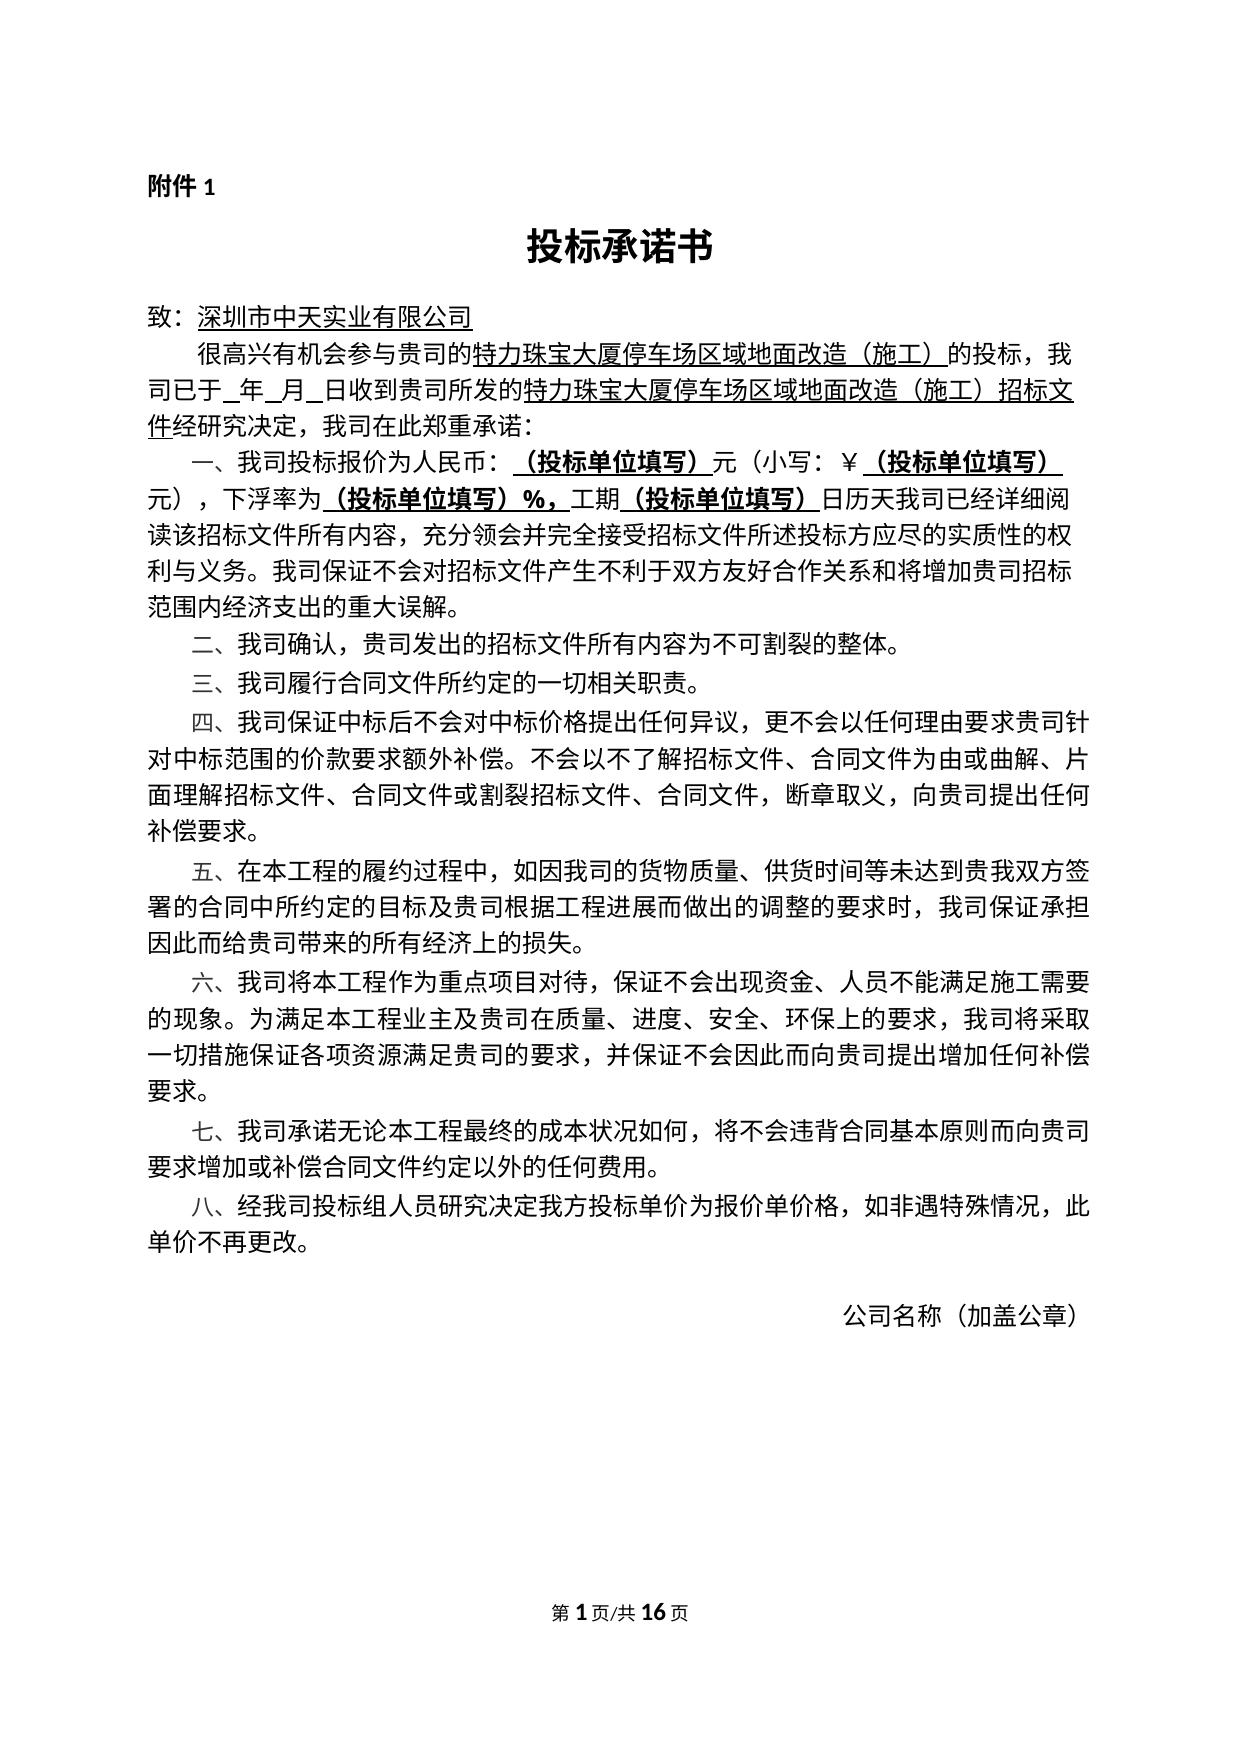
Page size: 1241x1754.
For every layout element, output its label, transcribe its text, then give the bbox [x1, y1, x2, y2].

text 投标承诺书 [148, 217, 1093, 271]
text 致：深圳市中天实业有限公司 [148, 298, 1093, 334]
text 附件1 [148, 152, 1093, 217]
text 很高兴有机会参与贵司的特力珠宝大厦停车场区域地面改造（施工）的投标，我司已于 年 月 日收到贵司所发的特力珠宝大厦停车场区域地面改造（施工）招标文件经研究决定，我司在此郑重承诺： [148, 334, 1093, 443]
list 我司将本工程作为重点项目对待，保证不会出现资金、人员不能满足施工需要的现象。为满足本工程业主及贵司在质量、进度、安全、环保上的要求，我司将采取一切措施保证各项资源满足贵司的要求，并保证不会因此而向贵司提出增加任何补偿要求。 [148, 963, 1093, 1108]
list 在本工程的履约过程中，如因我司的货物质量、供货时间等未达到贵我双方签署的合同中所约定的目标及贵司根据工程进展而做出的调整的要求时，我司保证承担因此而给贵司带来的所有经济上的损失。 [148, 851, 1093, 960]
list 我司保证中标后不会对中标价格提出任何异议，更不会以任何理由要求贵司针对中标范围的价款要求额外补偿。不会以不了解招标文件、合同文件为由或曲解、片面理解招标文件、合同文件或割裂招标文件、合同文件，断章取义，向贵司提出任何补偿要求。 [148, 703, 1093, 848]
list 我司承诺无论本工程最终的成本状况如何，将不会违背合同基本原则而向贵司要求增加或补偿合同文件约定以外的任何费用。 [148, 1111, 1093, 1183]
list 我司投标报价为人民币：（投标单位填写）元（小写：￥（投标单位填写）元），下浮率为（投标单位填写）%，工期（投标单位填写）日历天我司已经详细阅读该招标文件所有内容，充分领会并完全接受招标文件所述投标方应尽的实质性的权利与义务。我司保证不会对招标文件产生不利于双方友好合作关系和将增加贵司招标范围内经济支出的重大误解。 [148, 443, 1093, 624]
list 经我司投标组人员研究决定我方投标单价为报价单价格，如非遇特殊情况，此单价不再更改。 [148, 1187, 1093, 1259]
list 我司确认，贵司发出的招标文件所有内容为不可割裂的整体。 [148, 624, 1093, 660]
list 我司履行合同文件所约定的一切相关职责。 [148, 663, 1093, 700]
text 公司名称（加盖公章） [148, 1297, 1093, 1333]
